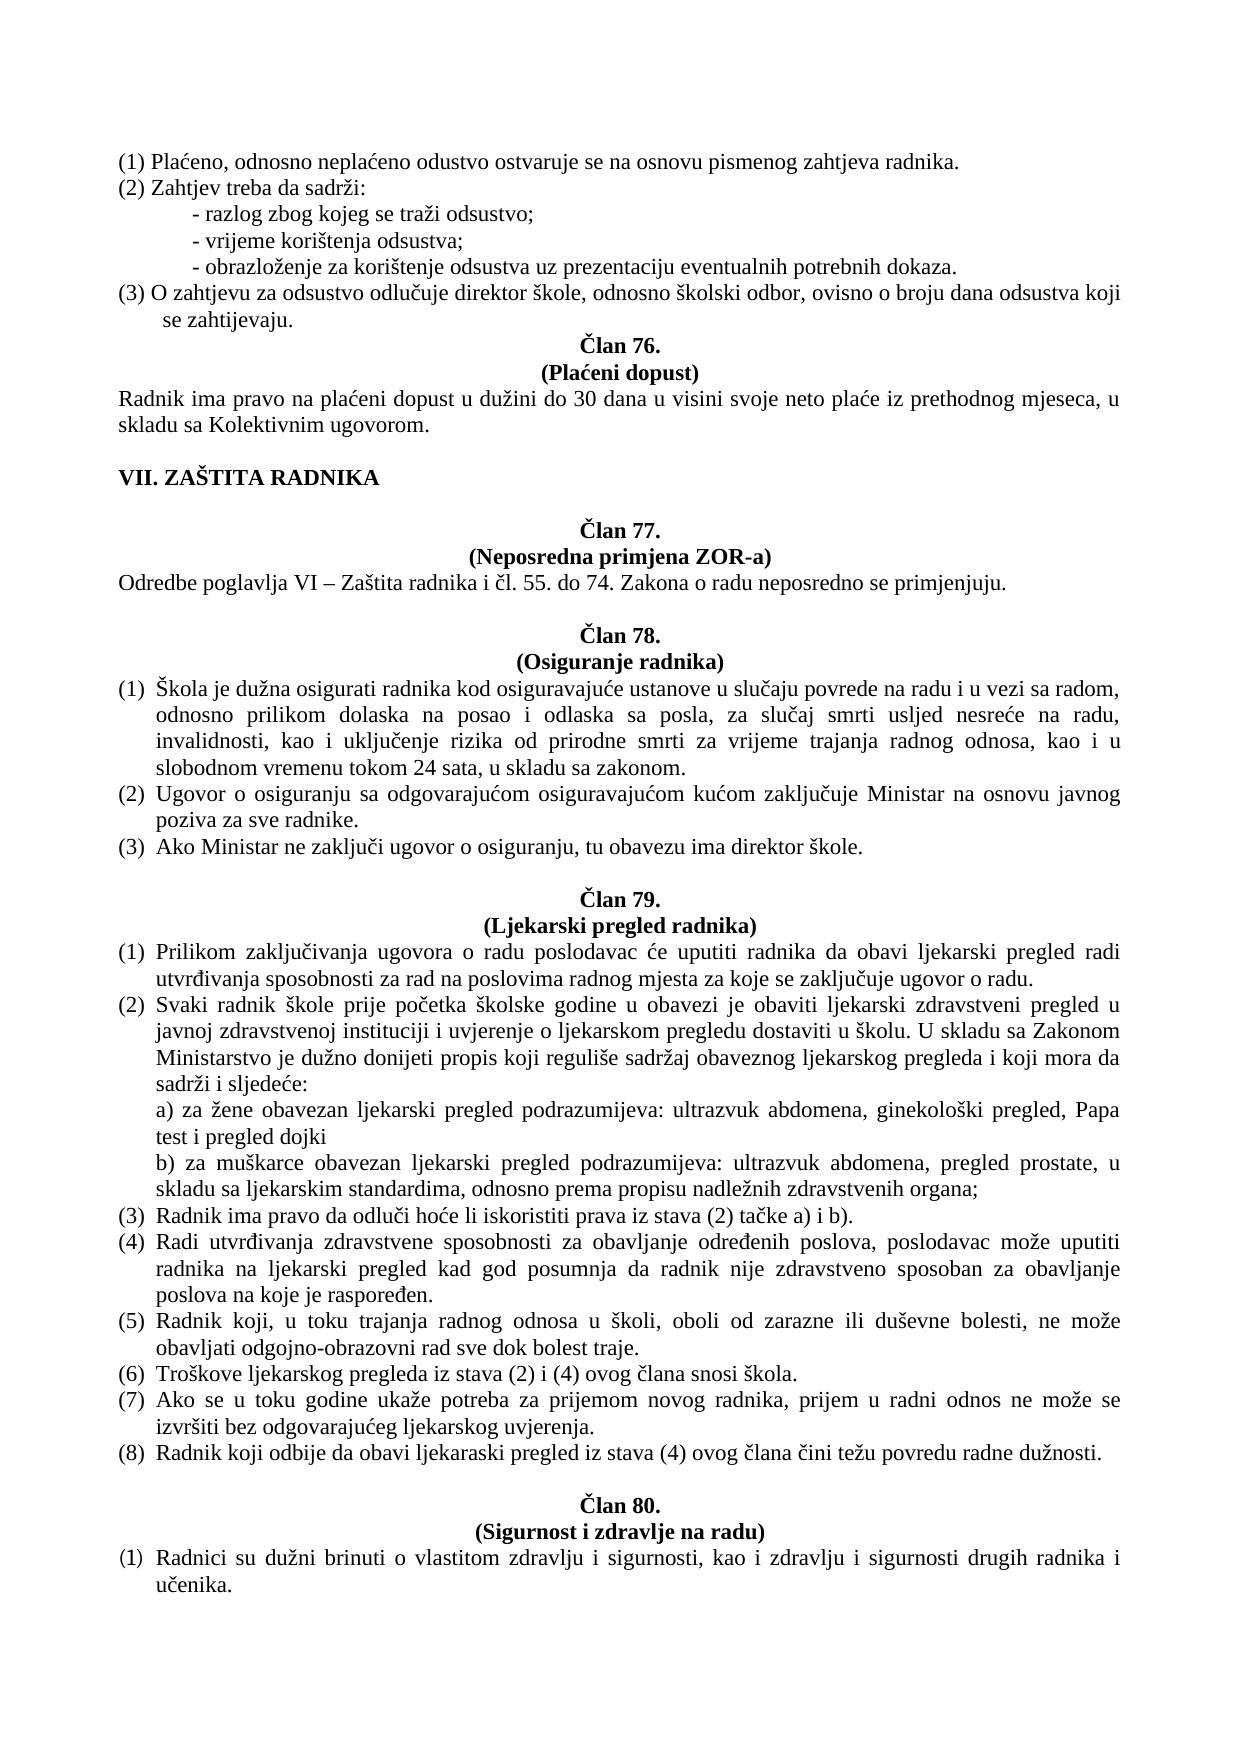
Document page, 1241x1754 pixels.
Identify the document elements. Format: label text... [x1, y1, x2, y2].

list Ako se u toku godine ukaže potreba za prijemom novog radnika, prijem u radni odnos ne može se izvršiti bez odgovarajućeg ljekarskog uvjerenja. [118, 1386, 1122, 1439]
text Radnik ima pravo na plaćeni dopust u dužini do 30 dana u visini svoje neto plaće iz prethodnog mjeseca, u skladu sa Kolektivnim ugovorom. [118, 385, 1122, 438]
text Član 77. [118, 517, 1122, 543]
list Troškove ljekarskog pregleda iz stava (2) i (4) ovog člana snosi škola. [118, 1360, 1122, 1386]
list obrazloženje za korištenje odsustva uz prezentaciju eventualnih potrebnih dokaza. [192, 253, 1122, 279]
text Član 80. [118, 1492, 1122, 1518]
list Radi utvrđivanja zdravstvene sposobnosti za obavljanje određenih poslova, poslodavac može uputiti radnika na ljekarski pregled kad god posumnja da radnik nije zdravstveno sposoban za obavljanje poslova na koje je raspoređen. [118, 1228, 1122, 1307]
text Član 79. [118, 886, 1122, 912]
list Zahtjev treba da sadrži: [118, 174, 1122, 200]
text VII. ZAŠTITA RADNIKA [118, 464, 1122, 490]
text a) za žene obavezan ljekarski pregled podrazumijeva: ultrazvuk abdomena, ginekološki pregled, Papa test i pregled dojki [156, 1096, 1122, 1149]
list Radnik koji odbije da obavi ljekaraski pregled iz stava (4) ovog člana čini težu povredu radne dužnosti. [118, 1439, 1122, 1465]
text Član 78. [118, 622, 1122, 648]
list Plaćeno, odnosno neplaćeno odustvo ostvaruje se na osnovu pismenog zahtjeva radnika. [118, 148, 1122, 174]
text (Ljekarski pregled radnika) [118, 912, 1122, 938]
list (Plaćeni dopust) [118, 358, 1122, 385]
list Svaki radnik škole prije početka školske godine u obavezi je obaviti ljekarski zdravstveni pregled u javnoj zdravstvenoj instituciji i uvjerenje o ljekarskom pregledu dostaviti u školu. U skladu sa Zakonom Ministarstvo je dužno donijeti propis koji reguliše sadržaj obaveznog ljekarskog pregleda i koji mora da sadrži i sljedeće: [118, 991, 1122, 1096]
text Odredbe poglavlja VI – Zaštita radnika i čl. 55. do 74. Zakona o radu neposredno se primjenjuju. [118, 569, 1122, 596]
list O zahtjevu za odsustvo odlučuje direktor škole, odnosno školski odbor, ovisno o broju dana odsustva koji se zahtijevaju. [118, 279, 1122, 332]
list Škola je dužna osigurati radnika kod osiguravajuće ustanove u slučaju povrede na radu i u vezi sa radom, odnosno prilikom dolaska na posao i odlaska sa posla, za slučaj smrti usljed nesreće na radu, invalidnosti, kao i uključenje rizika od prirodne smrti za vrijeme trajanja radnog odnosa, kao i u slobodnom vremenu tokom 24 sata, u skladu sa zakonom. [118, 675, 1122, 780]
list Radnik ima pravo da odluči hoće li iskoristiti prava iz stava (2) tačke a) i b). [118, 1202, 1122, 1228]
list razlog zbog kojeg se traži odsustvo; [192, 200, 1122, 227]
text b) za muškarce obavezan ljekarski pregled podrazumijeva: ultrazvuk abdomena, pregled prostate, u skladu sa ljekarskim standardima, odnosno prema propisu nadležnih zdravstvenih organa; [156, 1149, 1122, 1202]
text (Sigurnost i zdravlje na radu) [118, 1518, 1122, 1544]
list Ugovor o osiguranju sa odgovarajućom osiguravajućom kućom zaključuje Ministar na osnovu javnog poziva za sve radnike. [118, 780, 1122, 833]
list Prilikom zaključivanja ugovora o radu poslodavac će uputiti radnika da obavi ljekarski pregled radi utvrđivanja sposobnosti za rad na poslovima radnog mjesta za koje se zaključuje ugovor o radu. [118, 938, 1122, 991]
list Član 76. [118, 332, 1122, 358]
text (Osiguranje radnika) [118, 648, 1122, 675]
list Radnik koji, u toku trajanja radnog odnosa u školi, oboli od zarazne ili duševne bolesti, ne može obavljati odgojno-obrazovni rad sve dok bolest traje. [118, 1307, 1122, 1360]
list Radnici su dužni brinuti o vlastitom zdravlju i sigurnosti, kao i zdravlju i sigurnosti drugih radnika i učenika. [118, 1544, 1122, 1598]
list vrijeme korištenja odsustva; [192, 227, 1122, 253]
text (Neposredna primjena ZOR-a) [118, 543, 1122, 569]
list Ako Ministar ne zaključi ugovor o osiguranju, tu obavezu ima direktor škole. [118, 833, 1122, 859]
